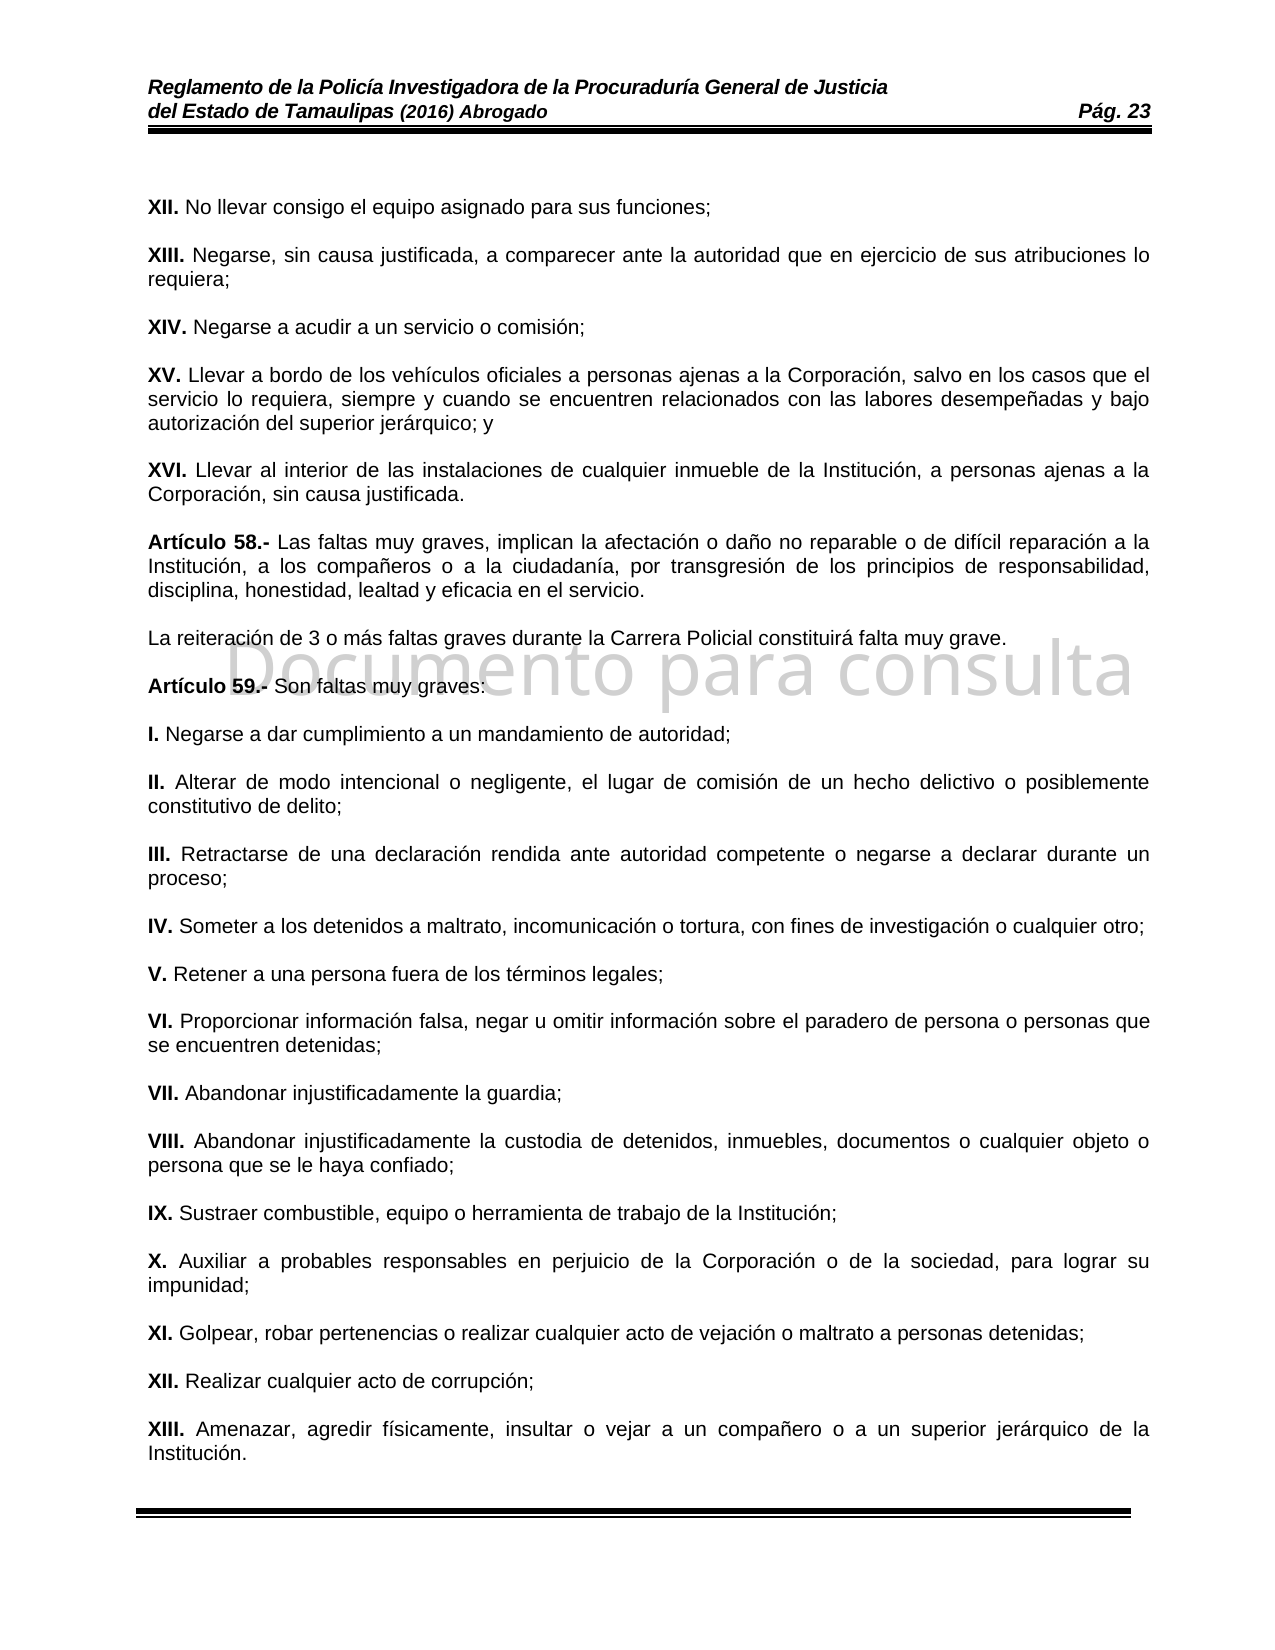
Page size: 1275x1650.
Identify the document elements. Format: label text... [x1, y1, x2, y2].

text IV. Someter a los detenidos a maltrato, incomunicación o tortura, con fines de investigación o cualquier otro; [148, 913, 1152, 937]
text Artículo 58.- Las faltas muy graves, implican la afectación o daño no reparable o de difícil reparación a la Institución, a los compañeros o a la ciudadanía, por transgresión de los principios de responsabilidad, disciplina, honestidad, lealtad y eficacia en el servicio. [148, 530, 1152, 602]
text La reiteración de 3 o más faltas graves durante la Carrera Policial constituirá falta muy grave. [148, 626, 1152, 650]
text XIII. Negarse, sin causa justificada, a comparecer ante la autoridad que en ejercicio de sus atribuciones lo requiera; [148, 243, 1152, 291]
text XI. Golpear, robar pertenencias o realizar cualquier acto de vejación o maltrato a personas detenidas; [148, 1321, 1152, 1345]
text VIII. Abandonar injustificadamente la custodia de detenidos, inmuebles, documentos o cualquier objeto o persona que se le haya confiado; [148, 1129, 1152, 1177]
text V. Retener a una persona fuera de los términos legales; [148, 961, 1152, 985]
text XV. Llevar a bordo de los vehículos oficiales a personas ajenas a la Corporación, salvo en los casos que el servicio lo requiera, siempre y cuando se encuentren relacionados con las labores desempeñadas y bajo autorización del superior jerárquico; y [148, 362, 1152, 434]
text III. Retractarse de una declaración rendida ante autoridad competente o negarse a declarar durante un proceso; [148, 842, 1152, 889]
text XII. Realizar cualquier acto de corrupción; [148, 1369, 1152, 1393]
text II. Alterar de modo intencional o negligente, el lugar de comisión de un hecho delictivo o posiblemente constitutivo de delito; [148, 770, 1152, 818]
text I. Negarse a dar cumplimiento a un mandamiento de autoridad; [148, 722, 1152, 746]
text Artículo 59.- Son faltas muy graves: [148, 674, 1152, 698]
text XVI. Llevar al interior de las instalaciones de cualquier inmueble de la Institución, a personas ajenas a la Corporación, sin causa justificada. [148, 458, 1152, 506]
text XII. No llevar consigo el equipo asignado para sus funciones; [148, 195, 1152, 219]
text VI. Proporcionar información falsa, negar u omitir información sobre el paradero de persona o personas que se encuentren detenidas; [148, 1009, 1152, 1057]
text X. Auxiliar a probables responsables en perjuicio de la Corporación o de la sociedad, para lograr su impunidad; [148, 1249, 1152, 1297]
text XIII. Amenazar, agredir físicamente, insultar o vejar a un compañero o a un superior jerárquico de la Institución. [148, 1417, 1152, 1464]
text XIV. Negarse a acudir a un servicio o comisión; [148, 314, 1152, 338]
text VII. Abandonar injustificadamente la guardia; [148, 1081, 1152, 1105]
text IX. Sustraer combustible, equipo o herramienta de trabajo de la Institución; [148, 1201, 1152, 1225]
